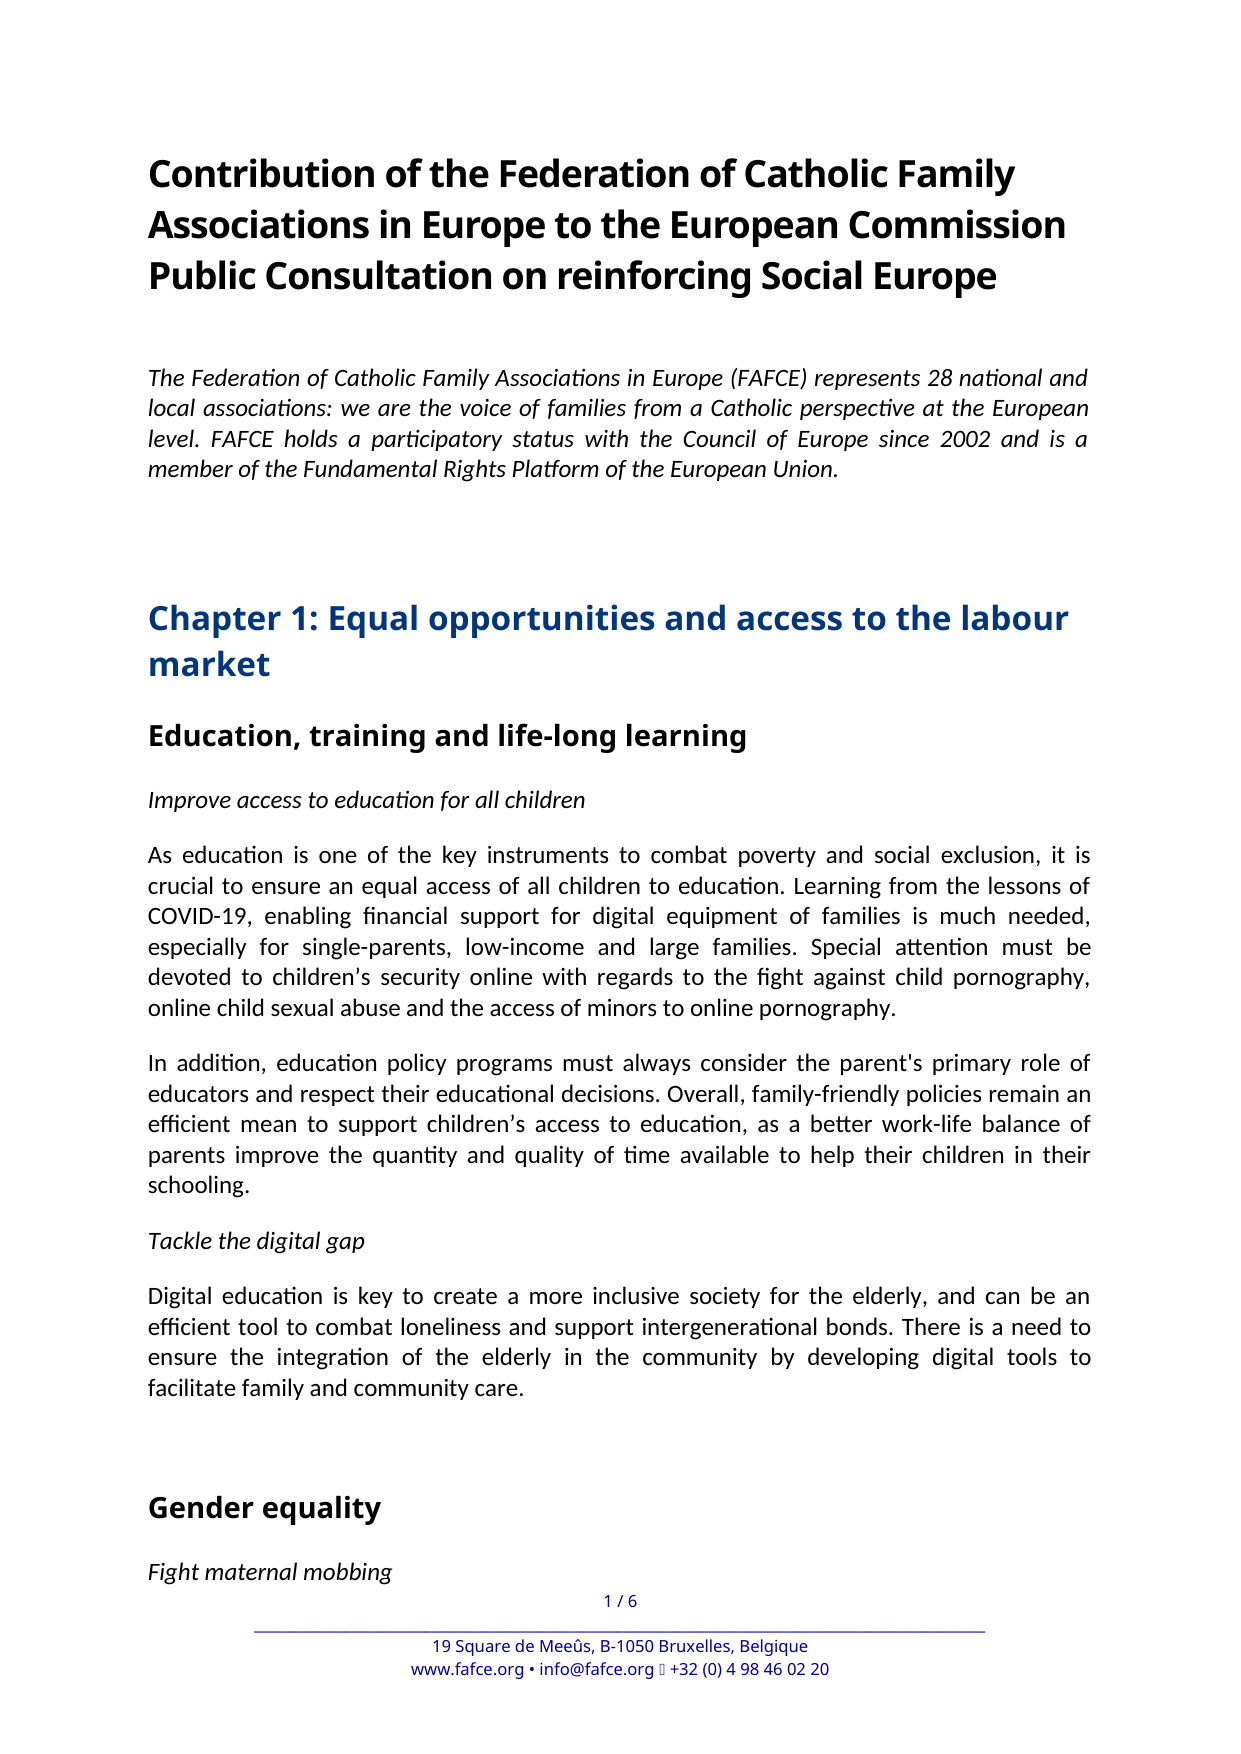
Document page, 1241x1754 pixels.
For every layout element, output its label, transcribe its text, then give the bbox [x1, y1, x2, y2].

subtitle Chapter 1: Equal opportunities and access to the labour market [148, 595, 1093, 686]
text Fight maternal mobbing [148, 1556, 1093, 1587]
subtitle Education, training and life-long learning [148, 715, 1093, 754]
text Tackle the digital gap [148, 1225, 1093, 1256]
table_header [148, 301, 1093, 514]
text Digital education is key to create a more inclusive society for the elderly, and can be an efficient tool to combat loneliness and support intergenerational bonds. There is a need to ensure the integration of the elderly in the community by developing digital tools to facilitate family and community care. [148, 1281, 1093, 1403]
title Contribution of the Federation of Catholic Family Associations in Europe to the European Commission Public Consultation on reinforcing Social Europe [148, 148, 1093, 301]
text In addition, education policy programs must always consider the parent's primary role of educators and respect their educational decisions. Overall, family-friendly policies remain an efficient mean to support children’s access to education, as a better work-life balance of parents improve the quantity and quality of time available to help their children in their schooling. [148, 1047, 1093, 1200]
subtitle Gender equality [148, 1487, 1093, 1527]
text As education is one of the key instruments to combat poverty and social exclusion, it is crucial to ensure an equal access of all children to education. Learning from the lessons of COVID-19, enabling financial support for digital equipment of families is much needed, especially for single-parents, low-income and large families. Special attention must be devoted to children’s security online with regards to the fight against child pornography, online child sexual abuse and the access of minors to online pornography. [148, 839, 1093, 1022]
text Improve access to education for all children [148, 784, 1093, 814]
